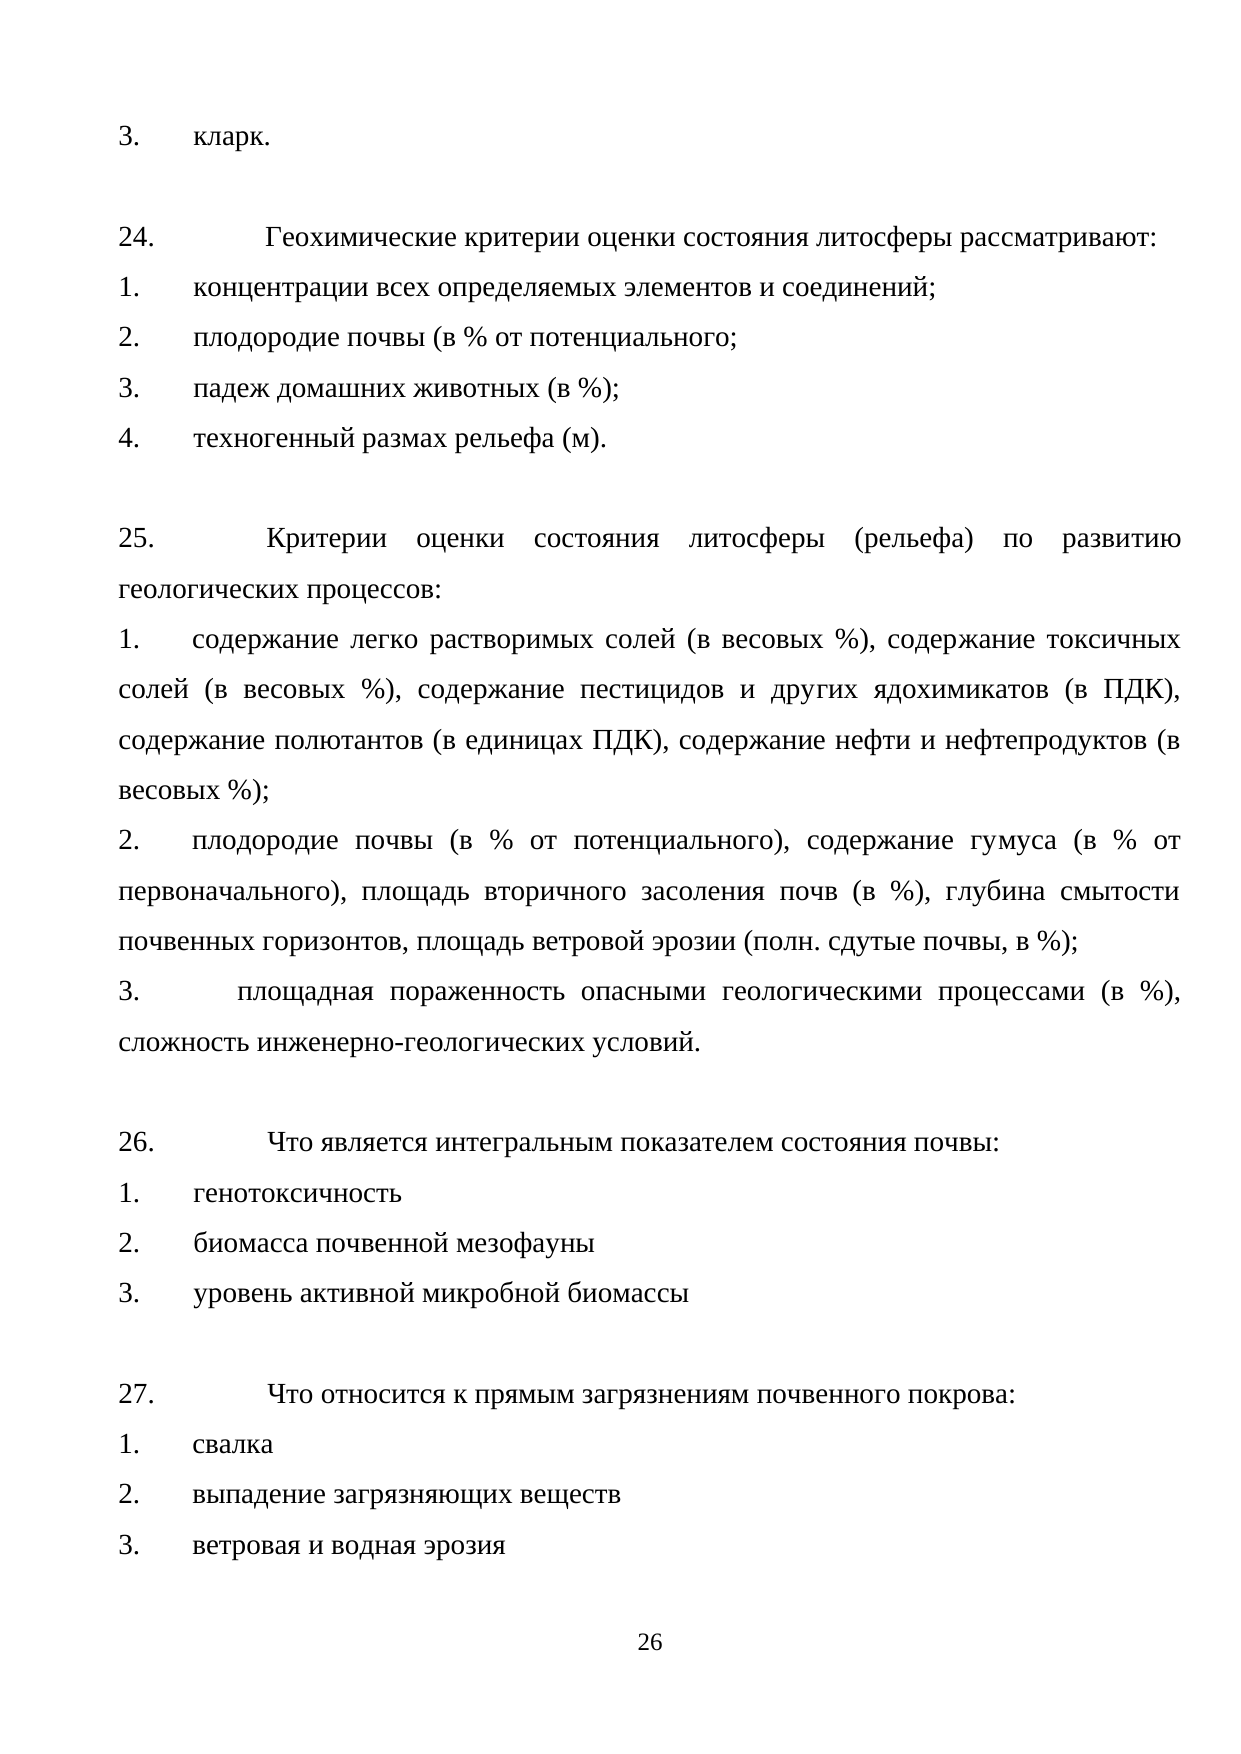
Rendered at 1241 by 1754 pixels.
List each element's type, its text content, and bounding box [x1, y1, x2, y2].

list кларк. [118, 118, 1181, 152]
list Геохимические критерии оценки состояния литосферы рассматривают: [118, 219, 1181, 252]
list Что является интегральным показателем состояния почвы: [118, 1124, 1181, 1158]
list техногенный размах рельефа (м). [118, 420, 1181, 453]
list концентрации всех определяемых элементов и соединений; [118, 269, 1181, 303]
list площадная пораженность опасными геологическими процессами (в %), сложность инженерно-геологических условий. [118, 973, 1181, 1057]
list ветровая и водная эрозия [118, 1527, 1181, 1560]
list содержание легко растворимых солей (в весовых %), содержание токсичных солей (в весовых %), содержание пестицидов и других ядохимикатов (в ПДК), содержание полютантов (в единицах ПДК), содержание нефти и нефтепродуктов (в весовых %); [118, 621, 1181, 806]
list Что относится к прямым загрязнениям почвенного покрова: [118, 1376, 1181, 1409]
list генотоксичность [118, 1175, 1181, 1208]
list плодородие почвы (в % от потенциального; [118, 319, 1181, 353]
list плодородие почвы (в % от потенциального), содержание гумуса (в % от первоначального), площадь вторичного засоления почв (в %), глубина смытости почвенных горизонтов, площадь ветровой эрозии (полн. сдутые почвы, в %); [118, 822, 1181, 957]
list уровень активной микробной биомассы [118, 1275, 1181, 1309]
list биомасса почвенной мезофауны [118, 1225, 1181, 1258]
list выпадение загрязняющих веществ [118, 1477, 1181, 1510]
list Критерии оценки состояния литосферы (рельефа) по развитию геологических процессов: [118, 521, 1181, 604]
list свалка [118, 1426, 1181, 1460]
list падеж домашних животных (в %); [118, 370, 1181, 403]
